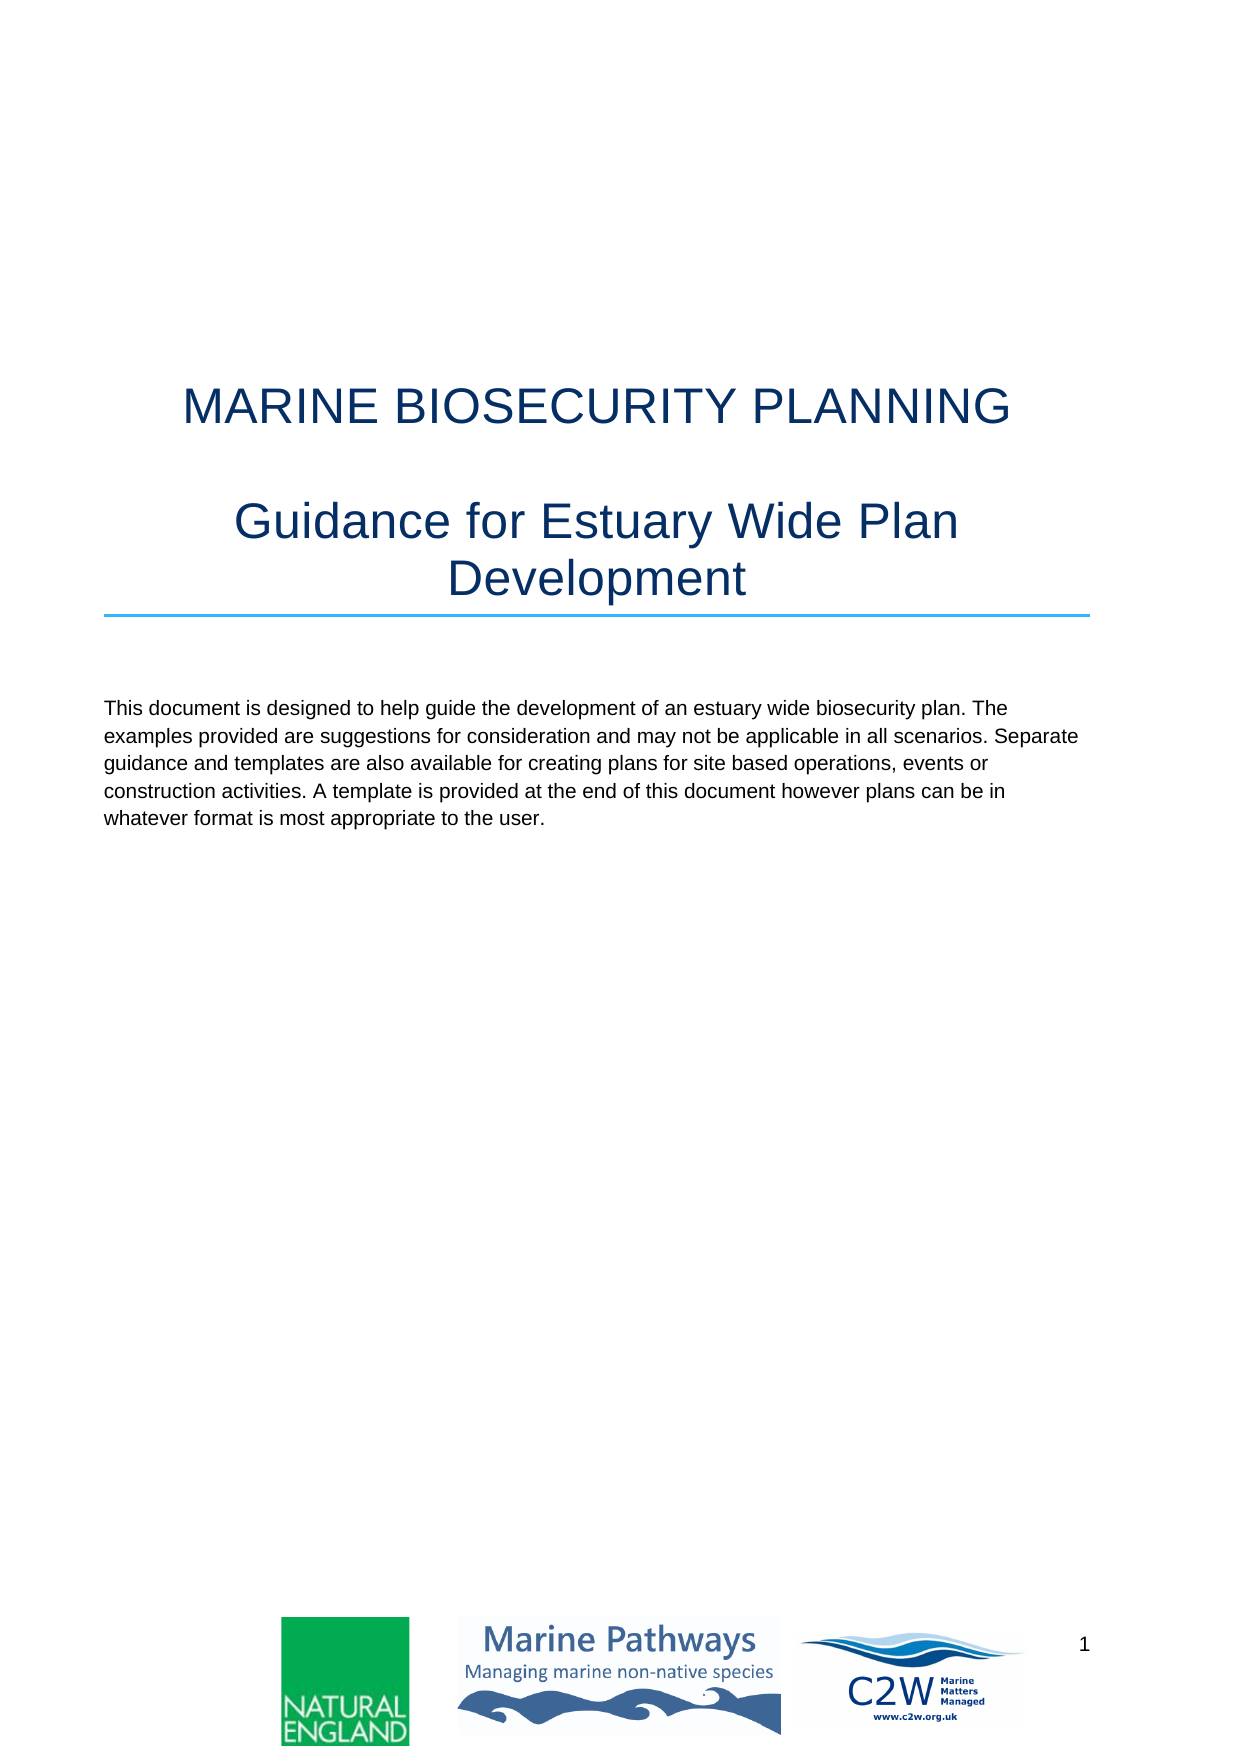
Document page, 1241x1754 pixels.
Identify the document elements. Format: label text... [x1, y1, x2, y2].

picture [793, 1630, 1028, 1734]
picture [457, 1616, 781, 1735]
picture [281, 1617, 410, 1746]
title MARINE BIOSECURITY PLANNING [103, 376, 1090, 434]
title Guidance for Estuary Wide Plan Development [103, 491, 1090, 617]
text This document is designed to help guide the development of an estuary wide biosecurity plan. The examples provided are suggestions for consideration and may not be applicable in all scenarios. Separate guidance and templates are also available for creating plans for site based operations, events or construction activities. A template is provided at the end of this document however plans can be in whatever format is most appropriate to the user. [103, 696, 1090, 830]
